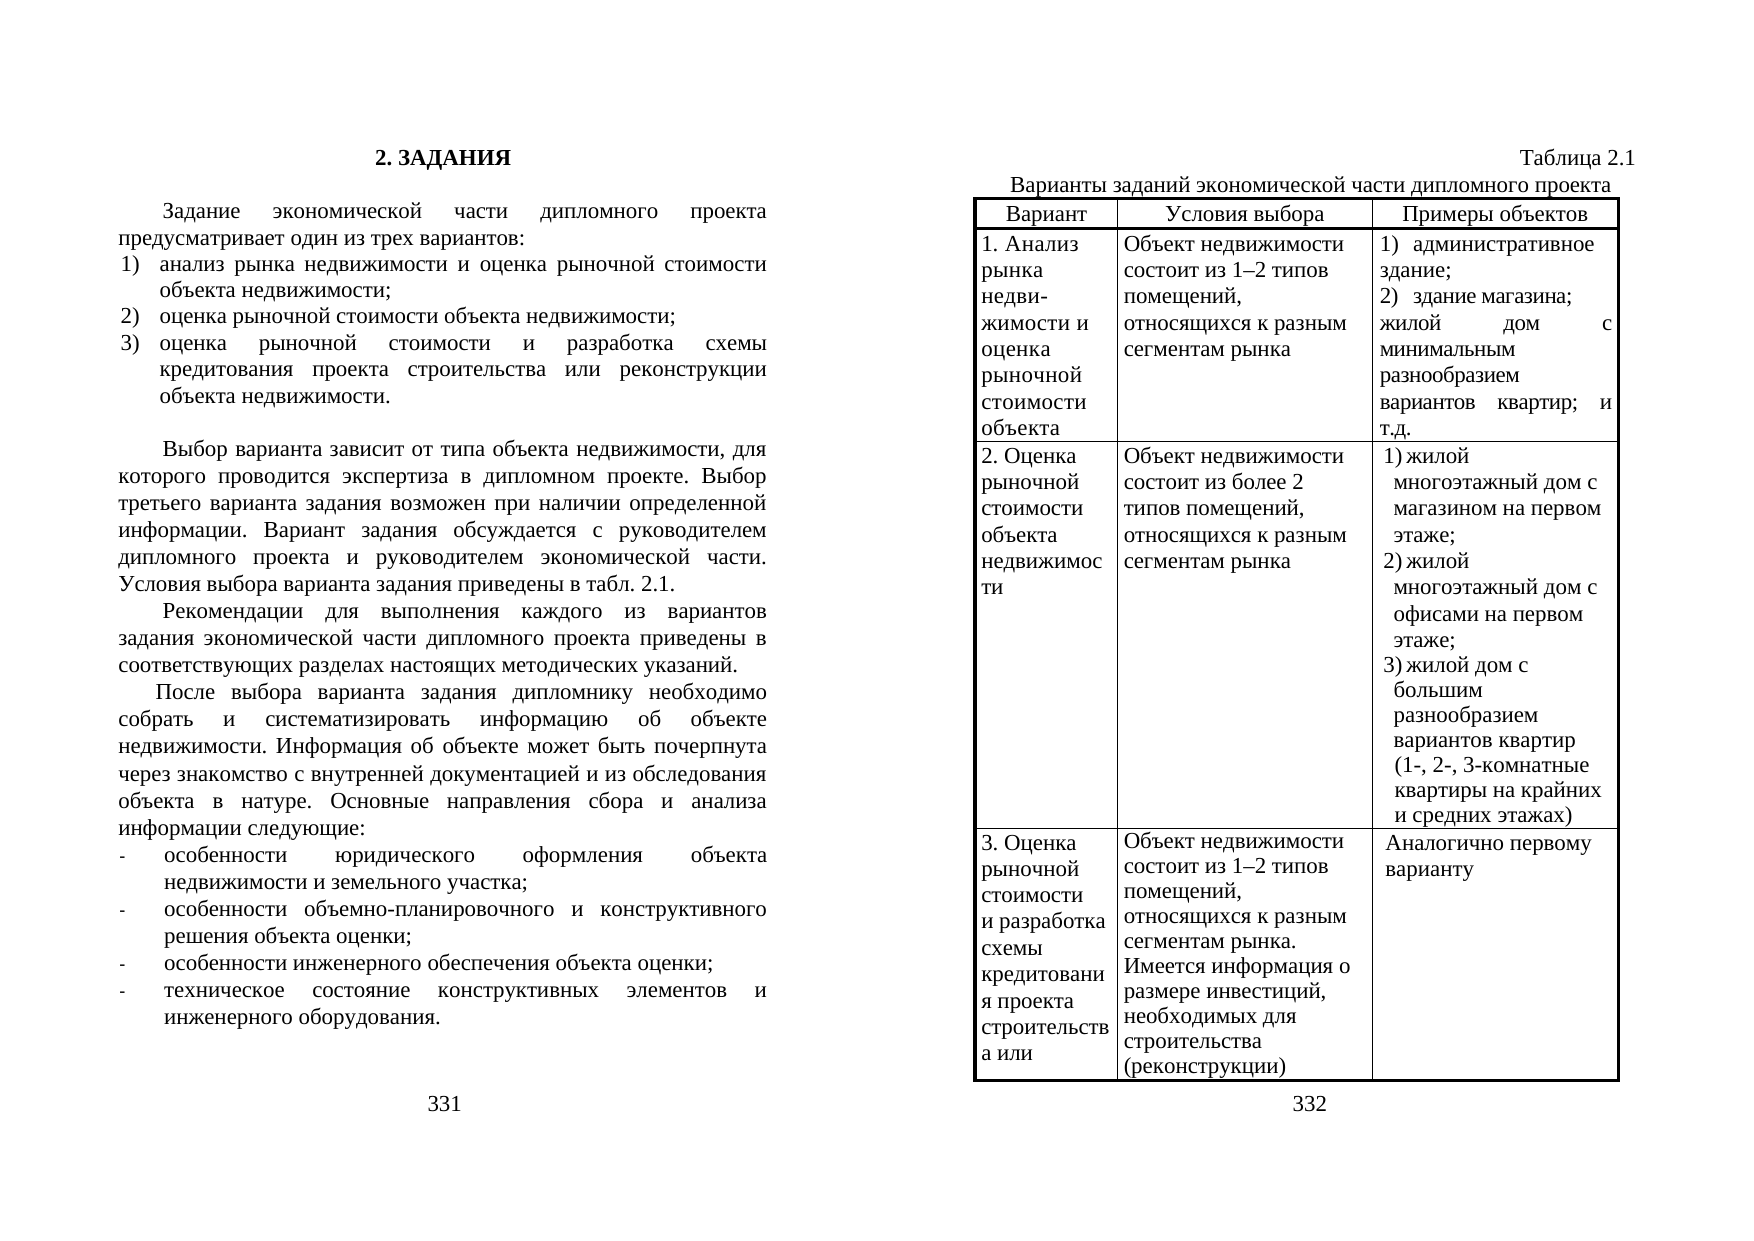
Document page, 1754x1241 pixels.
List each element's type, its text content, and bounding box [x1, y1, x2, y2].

table_cell 1. Анализ рынка недвижимости и оценка рыночной стоимости объекта [977, 230, 1117, 441]
table_cell жилой многоэтажный дом с магазином на первом этаже; жилой многоэтажный дом с офисами на первом этаже; жилой дом с большим разнообразием вариантов квартир (1-, 2-, 3-комнатные квартиры на крайних и средних этажах) [1373, 442, 1617, 827]
list оценка рыночной стоимости объекта недвижимости; [120, 303, 768, 329]
table_cell Аналогично первому варианту [1373, 829, 1617, 1078]
text Варианты заданий экономической части дипломного проекта [986, 171, 1636, 197]
text Таблица 2.1 [986, 144, 1636, 171]
text Рекомендации для выполнения каждого из вариантов задания экономической части дипломного проекта приведены в соответствующих разделах настоящих методических указаний. [118, 597, 768, 678]
list особенности юридического оформления объекта недвижимости и земельного участка; [119, 841, 768, 895]
list оценка рыночной стоимости и разработка схемы кредитования проекта строительства или реконструкции объекта недвижимости. [120, 329, 768, 408]
table_header Условия выбора [1118, 200, 1372, 227]
table_cell Объект недвижимости состоит из 1–2 типов помещений, относящихся к разным сегментам рынка [1118, 230, 1372, 441]
list анализ рынка недвижимости и оценка рыночной стоимости объекта недвижимости; [120, 250, 768, 303]
text Выбор варианта зависит от типа объекта недвижимости, для которого проводится экспертиза в дипломном проекте. Выбор третьего варианта задания возможен при наличии определенной информации. Вариант задания обсуждается с руководителем дипломного проекта и руководителем экономической части. Условия выбора варианта задания приведены в табл. 2.1. [118, 434, 768, 597]
table_header Вариант [977, 200, 1117, 227]
text После выбора варианта задания дипломнику необходимо собрать и систематизировать информацию об объекте недвижимости. Информация об объекте может быть почерпнута через знакомство с внутренней документацией и из обследования объекта в натуре. Основные направления сбора и анализа информации следующие: [118, 678, 768, 841]
table_cell Объект недвижимости состоит из более 2 типов помещений, относящихся к разным сегментам рынка [1118, 442, 1372, 827]
table_cell 3. Оценка рыночной стоимости и разработка схемы кредитования проекта строительства или реконструкции объекта недвижимости [977, 829, 1117, 1078]
list особенности инженерного обеспечения объекта оценки; [119, 949, 768, 976]
list техническое состояние конструктивных элементов и инженерного оборудования. [119, 976, 768, 1030]
text Задание экономической части дипломного проекта предусматривает один из трех вариантов: [118, 197, 768, 250]
table_cell административное здание; здание магазина; жилой дом с минимальным разнообразием вариантов квартир; и т.д. [1373, 230, 1617, 441]
table_header Примеры объектов [1373, 200, 1617, 227]
list особенности объемно-планировочного и конструктивного решения объекта оценки; [119, 895, 768, 949]
table_cell 2. Оценка рыночной стоимости объекта недвижимости [977, 442, 1117, 827]
text 2. ЗАДАНИЯ [118, 144, 768, 171]
